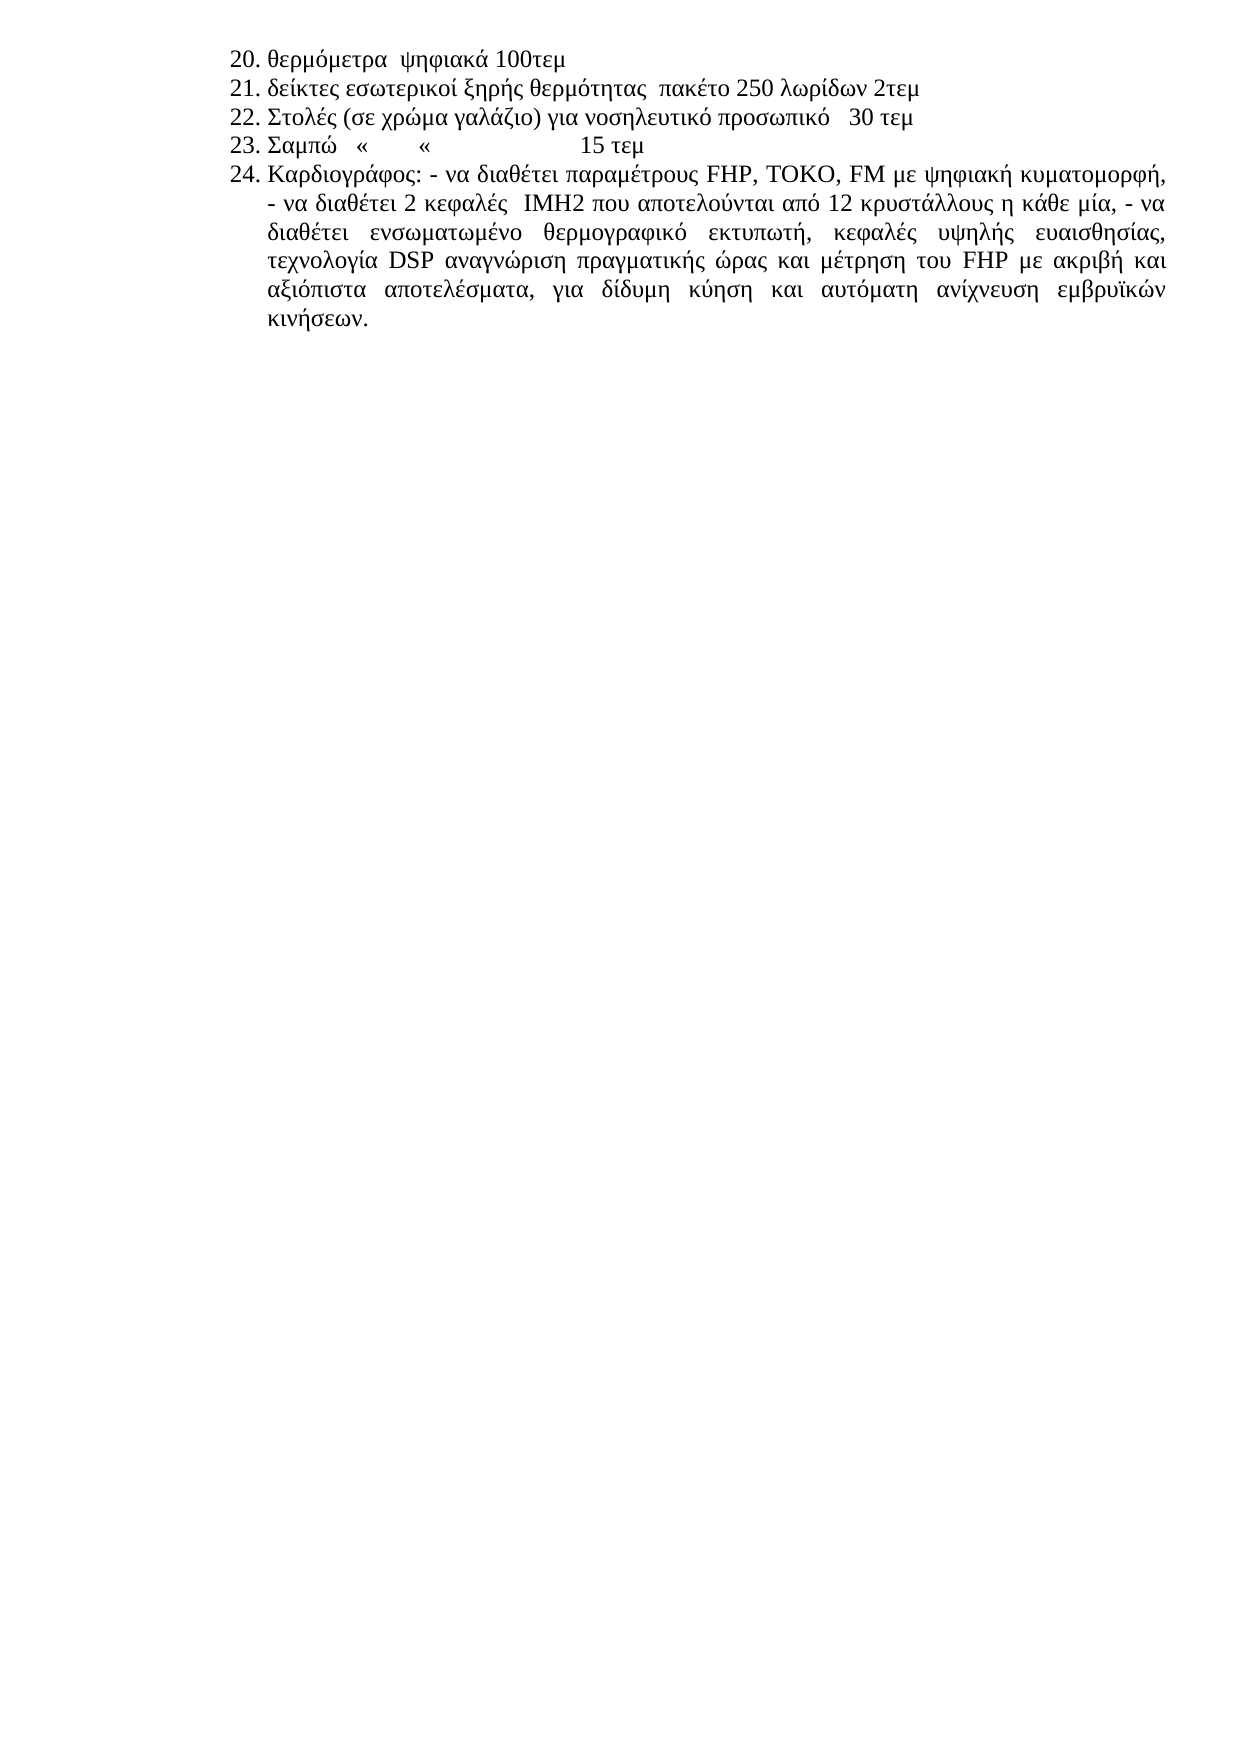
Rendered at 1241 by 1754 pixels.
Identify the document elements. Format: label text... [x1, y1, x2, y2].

list θερμόμετρα ψηφιακά 100τεμ [229, 44, 1167, 73]
list Καρδιογράφος: - να διαθέτει παραμέτρους FHP, TOKO, FM με ψηφιακή κυματομορφή, - να διαθέτει 2 κεφαλές IMH2 που αποτελούνται από 12 κρυστάλλους η κάθε μία, - να διαθέτει ενσωματωμένο θερμογραφικό εκτυπωτή, κεφαλές υψηλής ευαισθησίας, τεχνολογία DSP αναγνώριση πραγματικής ώρας και μέτρηση του FHP με ακριβή και αξιόπιστα αποτελέσματα, για δίδυμη κύηση και αυτόματη ανίχνευση εμβρυϊκών κινήσεων. [229, 159, 1167, 332]
list Σαμπώ « « 15 τεμ [229, 131, 1167, 159]
list δείκτες εσωτερικοί ξηρής θερμότητας πακέτο 250 λωρίδων 2τεμ [229, 73, 1167, 102]
list Στολές (σε χρώμα γαλάζιο) για νοσηλευτικό προσωπικό 30 τεμ [229, 102, 1167, 131]
